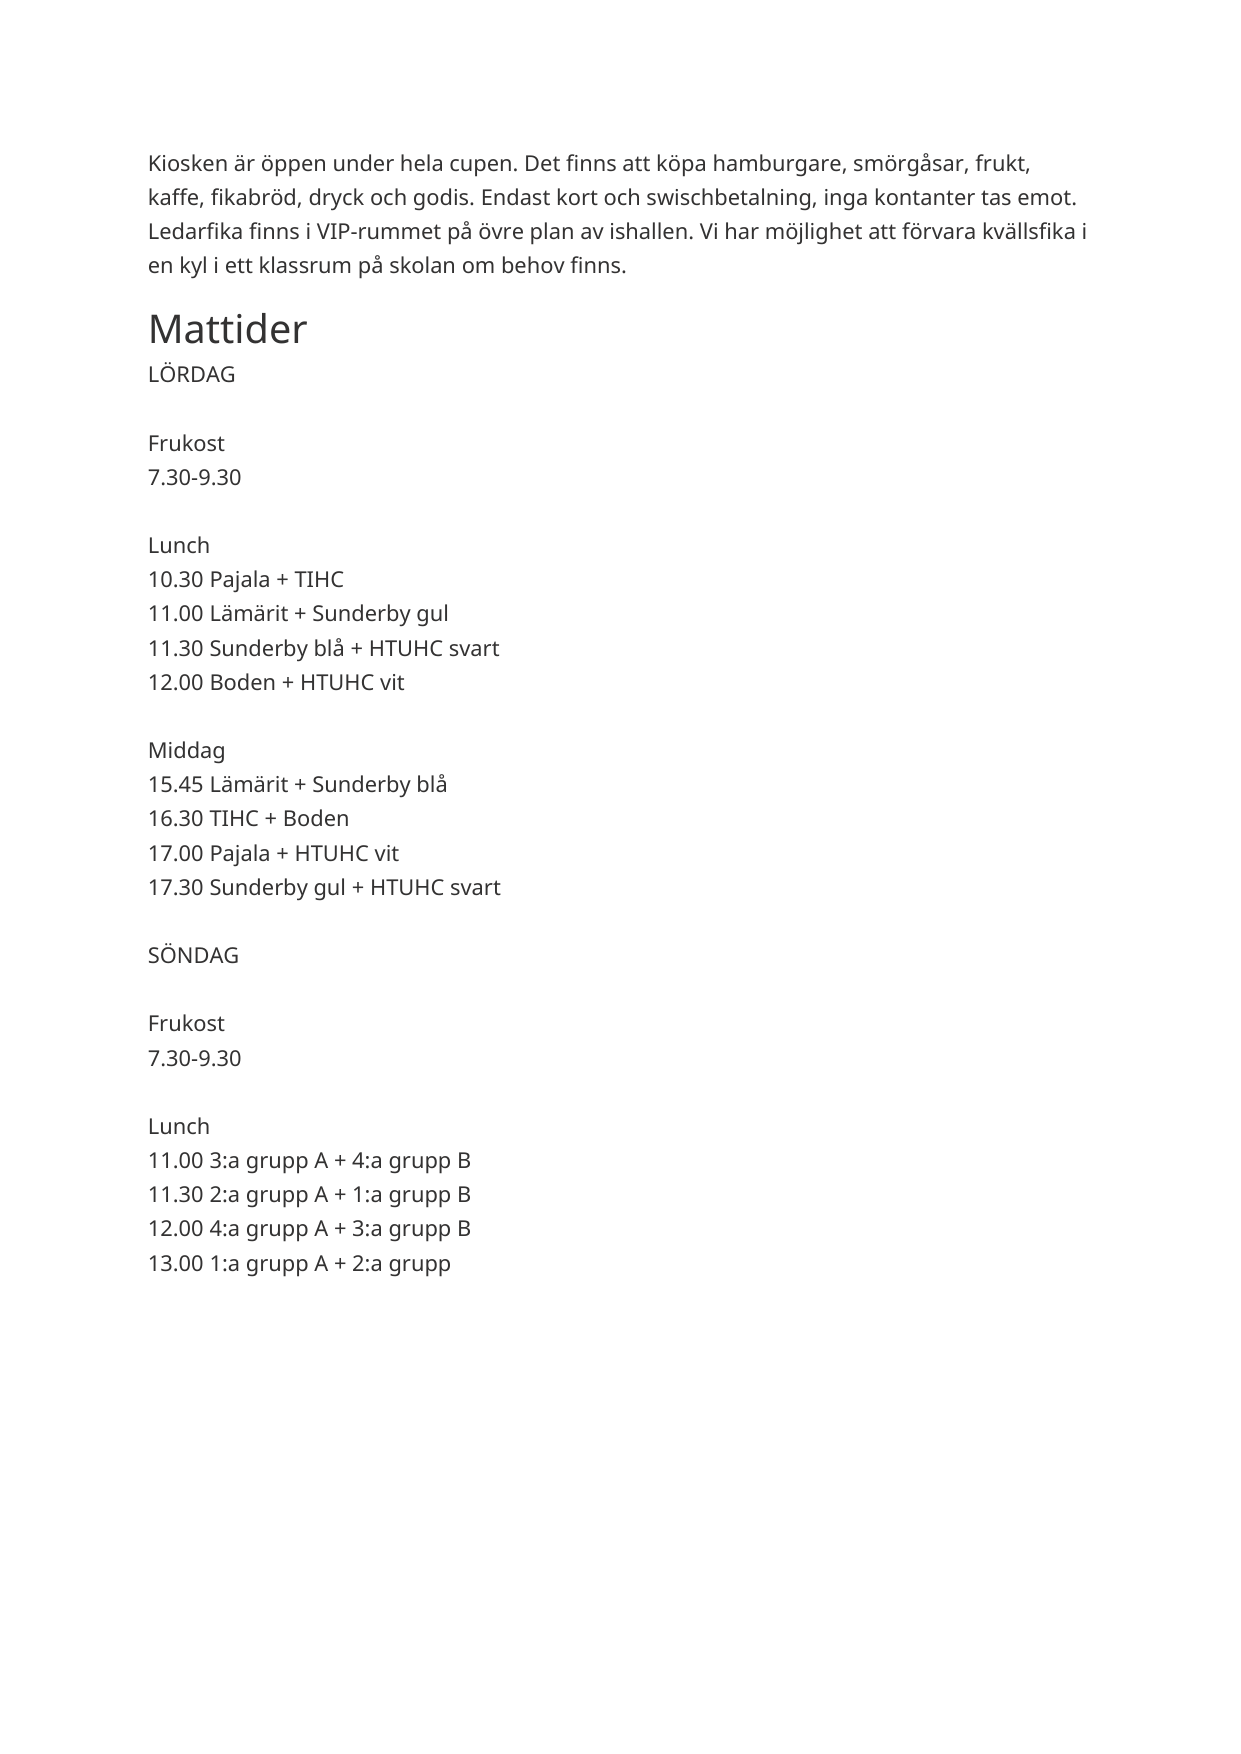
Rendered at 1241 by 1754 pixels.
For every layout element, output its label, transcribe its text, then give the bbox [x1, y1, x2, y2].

text Kiosken är öppen under hela cupen. Det finns att köpa hamburgare, smörgåsar, frukt, kaffe, fikabröd, dryck och godis. Endast kort och swischbetalning, inga kontanter tas emot. Ledarfika finns i VIP-rummet på övre plan av ishallen. Vi har möjlighet att förvara kvällsfika i en kyl i ett klassrum på skolan om behov finns. [148, 148, 1093, 280]
text Mattider LÖRDAG Frukost 7.30-9.30 Lunch 10.30 Pajala + TIHC 11.00 Lämärit + Sunderby gul 11.30 Sunderby blå + HTUHC svart 12.00 Boden + HTUHC vit Middag 15.45 Lämärit + Sunderby blå 16.30 TIHC + Boden 17.00 Pajala + HTUHC vit 17.30 Sunderby gul + HTUHC svart SÖNDAG Frukost 7.30-9.30 Lunch 11.00 3:a grupp A + 4:a grupp B 11.30 2:a grupp A + 1:a grupp B 12.00 4:a grupp A + 3:a grupp B 13.00 1:a grupp A + 2:a grupp [148, 301, 1093, 1277]
